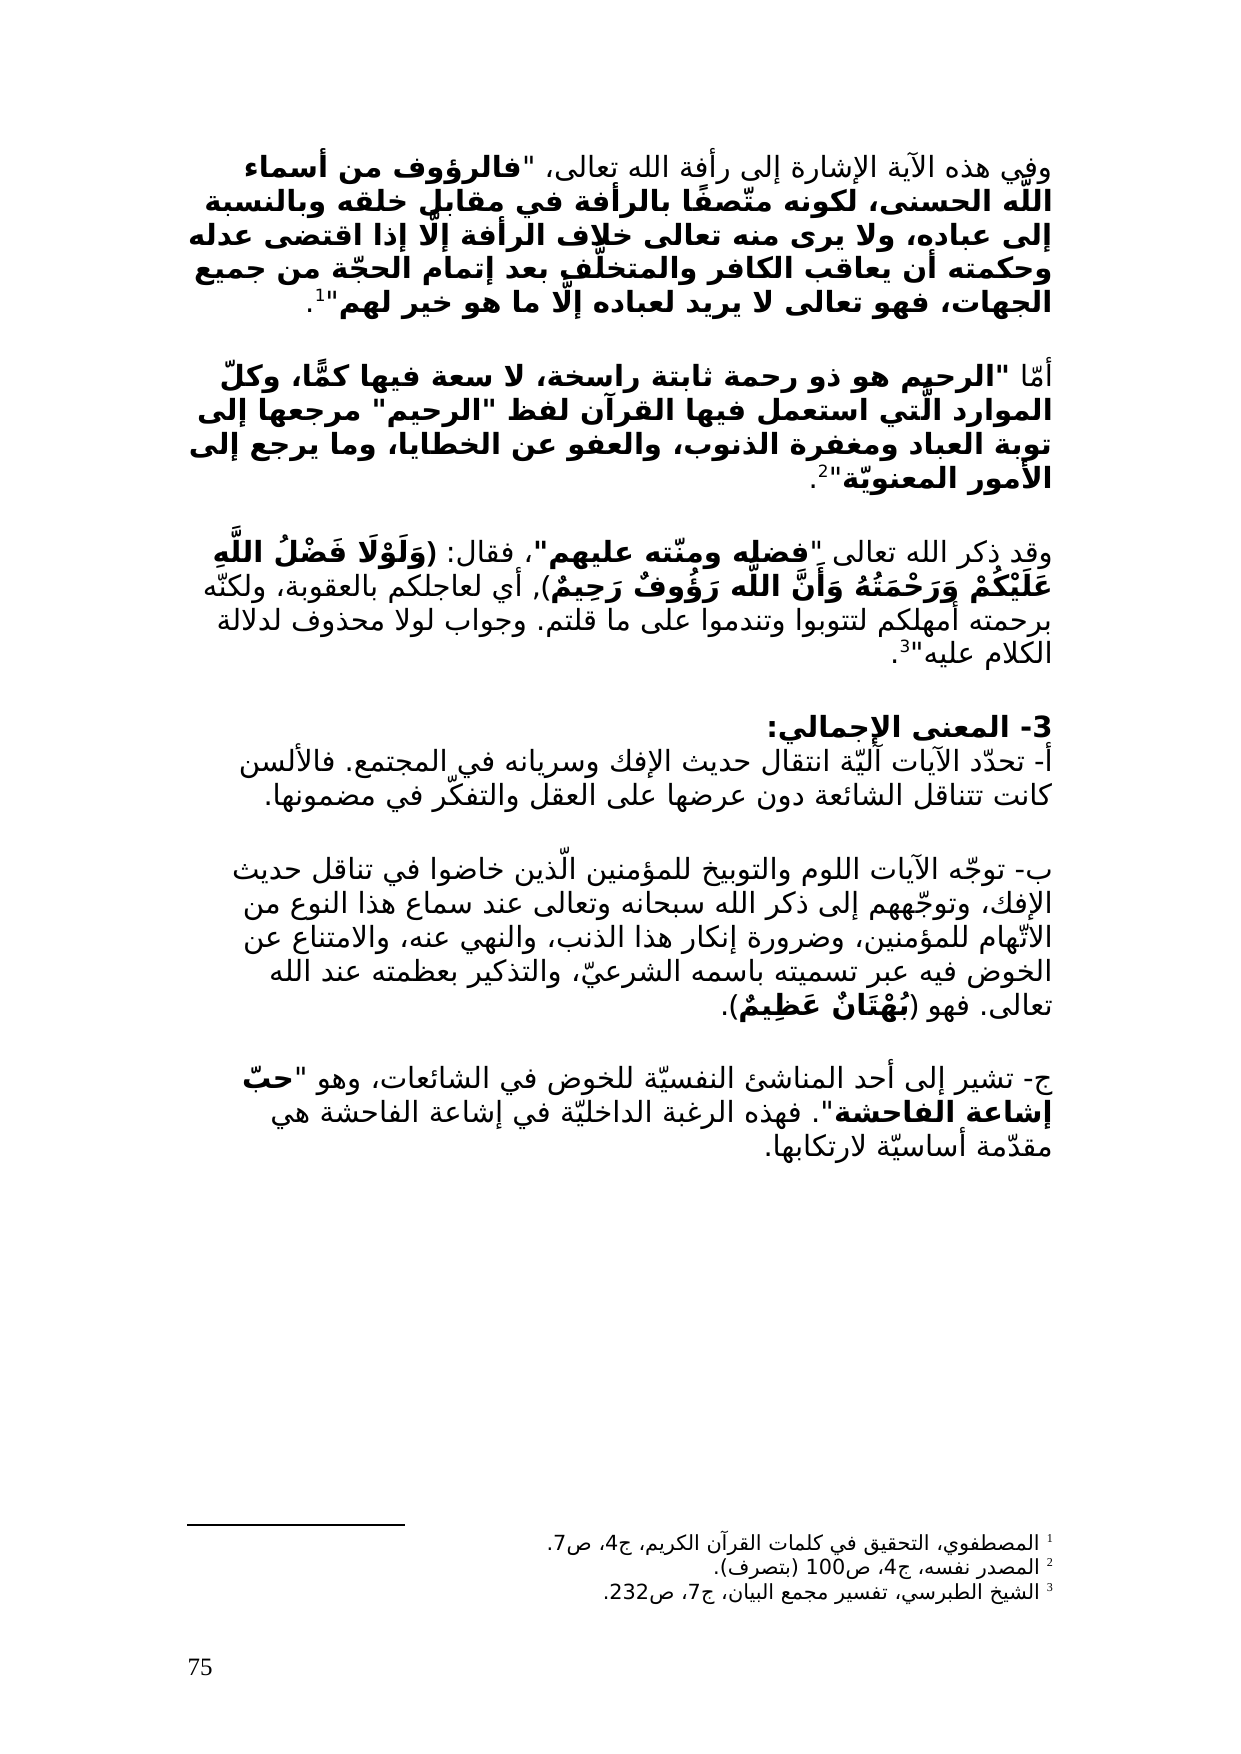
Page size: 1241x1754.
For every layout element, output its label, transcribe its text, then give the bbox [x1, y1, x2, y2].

text ب- توجّه الآيات اللوم والتوبيخ للمؤمنين الّذين خاضوا في تناقل حديث الإفك، وتوجّههم إلى ذكر الله سبحانه وتعالى عند سماع هذا النوع من الاتّهام للمؤمنين، وضرورة إنكار هذا الذنب، والنهي عنه، والامتناع عن الخوض فيه عبر تسميته باسمه الشرعيّ، والتذكير بعظمته عند الله تعالى. فهو ﴿بُهْتَانٌ عَظِيمٌ﴾. [187, 852, 1053, 1022]
text 3- المعنى الإجمالي: [187, 711, 1053, 744]
text ج- تشير إلى أحد المناشئ النفسيّة للخوض في الشائعات، وهو "حبّ إشاعة الفاحشة". فهذه الرغبة الداخليّة في إشاعة الفاحشة هي مقدّمة أساسيّة لارتكابها. [187, 1062, 1053, 1163]
text أمّا "الرحيم هو ذو رحمة ثابتة راسخة، لا سعة فيها كمًّا، وكلّ الموارد الَّتي استعمل فيها القرآن لفظ "الرحيم" مرجعها إلى توبة العباد ومغفرة الذنوب، والعفو عن الخطايا، وما يرجع إلى الأمور المعنويّة". [187, 359, 1053, 495]
text وفي هذه الآية الإشارة إلى رأفة الله تعالى، "فالرؤوف من أسماء اللَّه الحسنى، لكونه متّصفًا بالرأفة في مقابل خلقه وبالنسبة إلى عباده، ولا يرى منه تعالى خلاف الرأفة إلَّا إذا اقتضى عدله وحكمته أن يعاقب الكافر والمتخلَّف بعد إتمام الحجّة من جميع الجهات، فهو تعالى لا يريد لعباده إلَّا ما هو خير لهم". [187, 150, 1053, 320]
text وقد ذكر الله تعالى "فضله ومنّته عليهم"، فقال: ﴿وَلَوْلَا فَضْلُ اللَّهِ عَلَيْكُمْ وَرَحْمَتُهُ وَأَنَّ اللَّه رَؤُوفٌ رَحِيمٌ﴾, أي لعاجلكم بالعقوبة، ولكنّه برحمته أمهلكم لتتوبوا وتندموا على ما قلتم. وجواب لولا محذوف لدلالة الكلام عليه". [187, 535, 1053, 671]
text أ- تحدّد الآيات آليّة انتقال حديث الإفك وسريانه في المجتمع. فالألسن كانت تتناقل الشائعة دون عرضها على العقل والتفكّر في مضمونها. [187, 744, 1053, 812]
